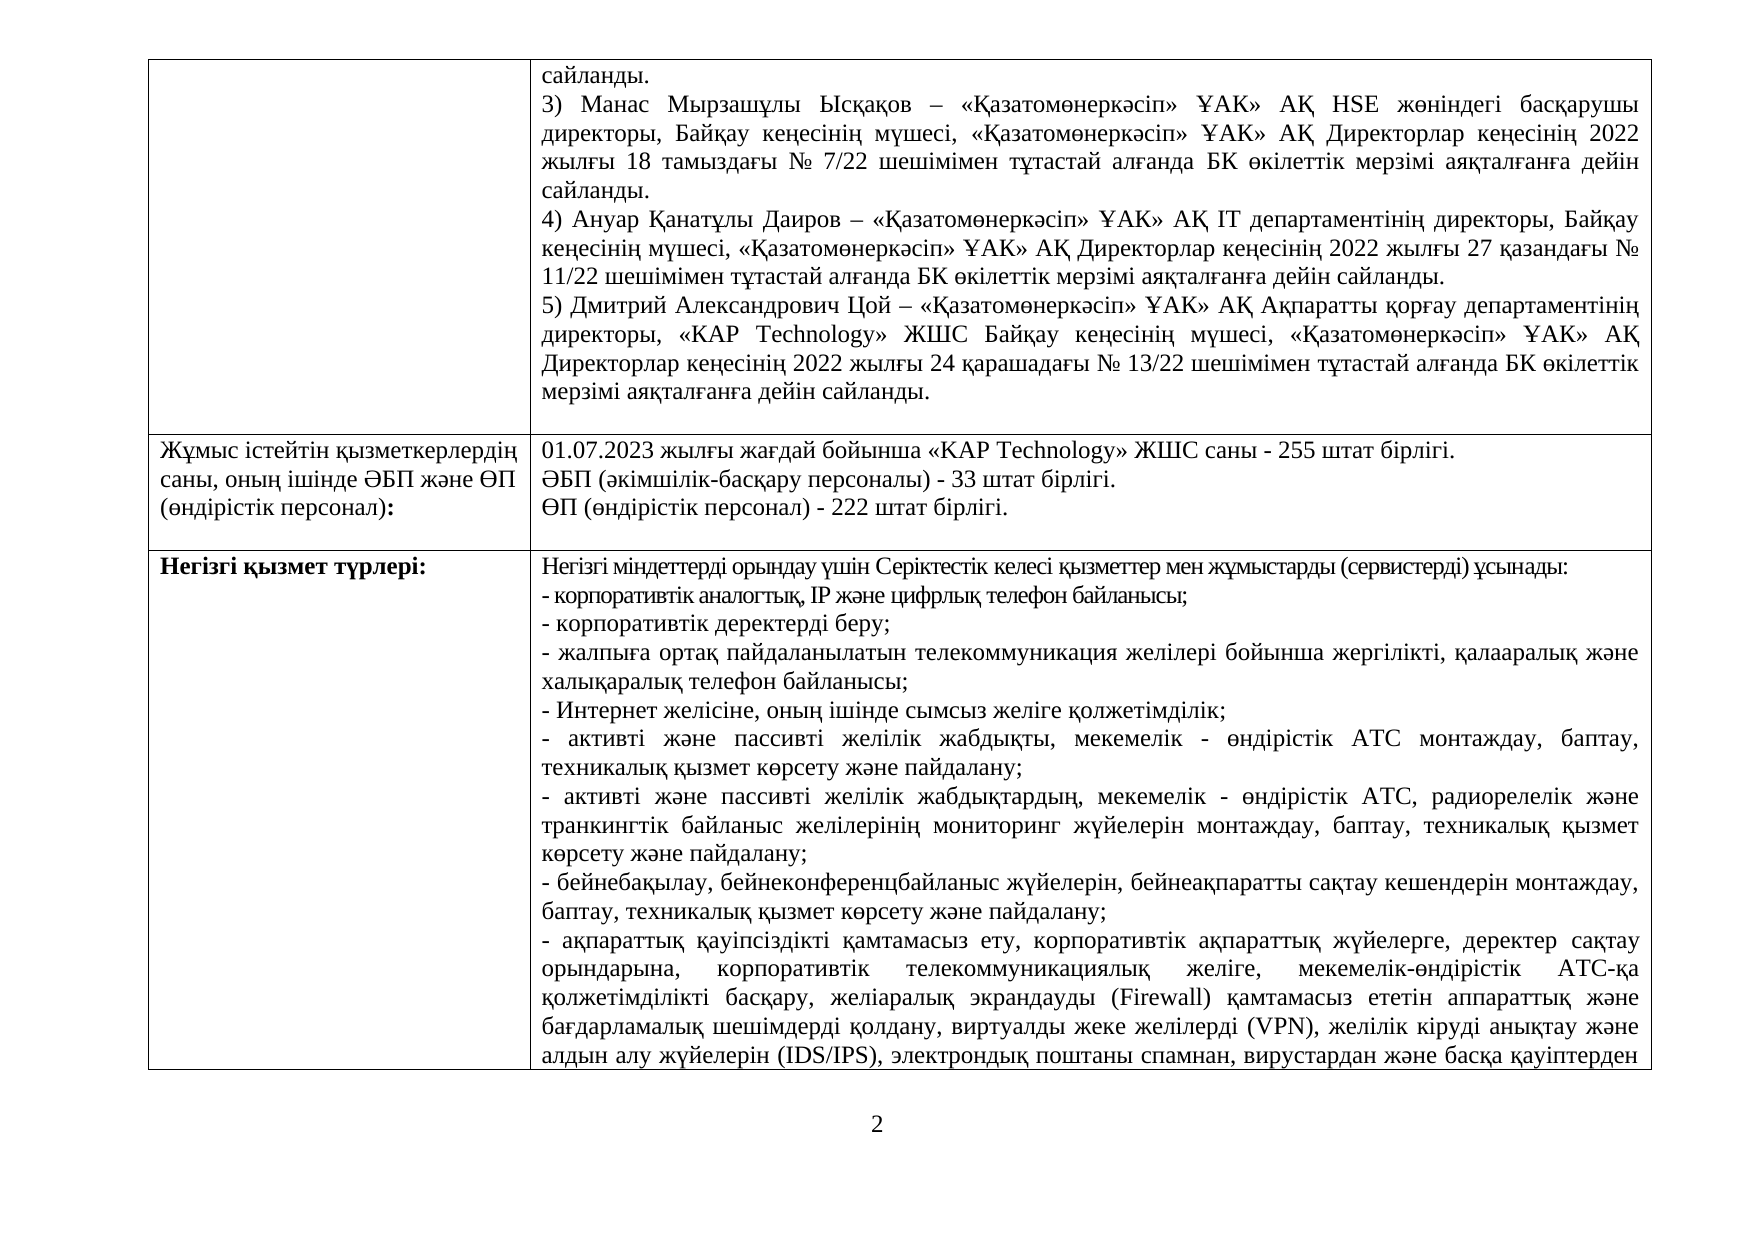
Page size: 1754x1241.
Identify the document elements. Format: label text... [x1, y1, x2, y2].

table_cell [531, 551, 1651, 1068]
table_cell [149, 60, 530, 434]
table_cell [531, 60, 1651, 434]
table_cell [149, 551, 530, 1068]
table_cell Жұмыс істейтін қызметкерлердің саны, оның ішінде ӘБП және ӨП (өндірістік персонал): [149, 435, 530, 550]
table_cell 01.07.2023 жылғы жағдай бойынша «KAP Technology» ЖШС саны - 255 штат бірлігі. ӘБП (әкімшілік-басқару персоналы) - 33 штат бірлігі. ӨП (өндірістік персонал) - 222 штат бірлігі. [531, 435, 1651, 550]
